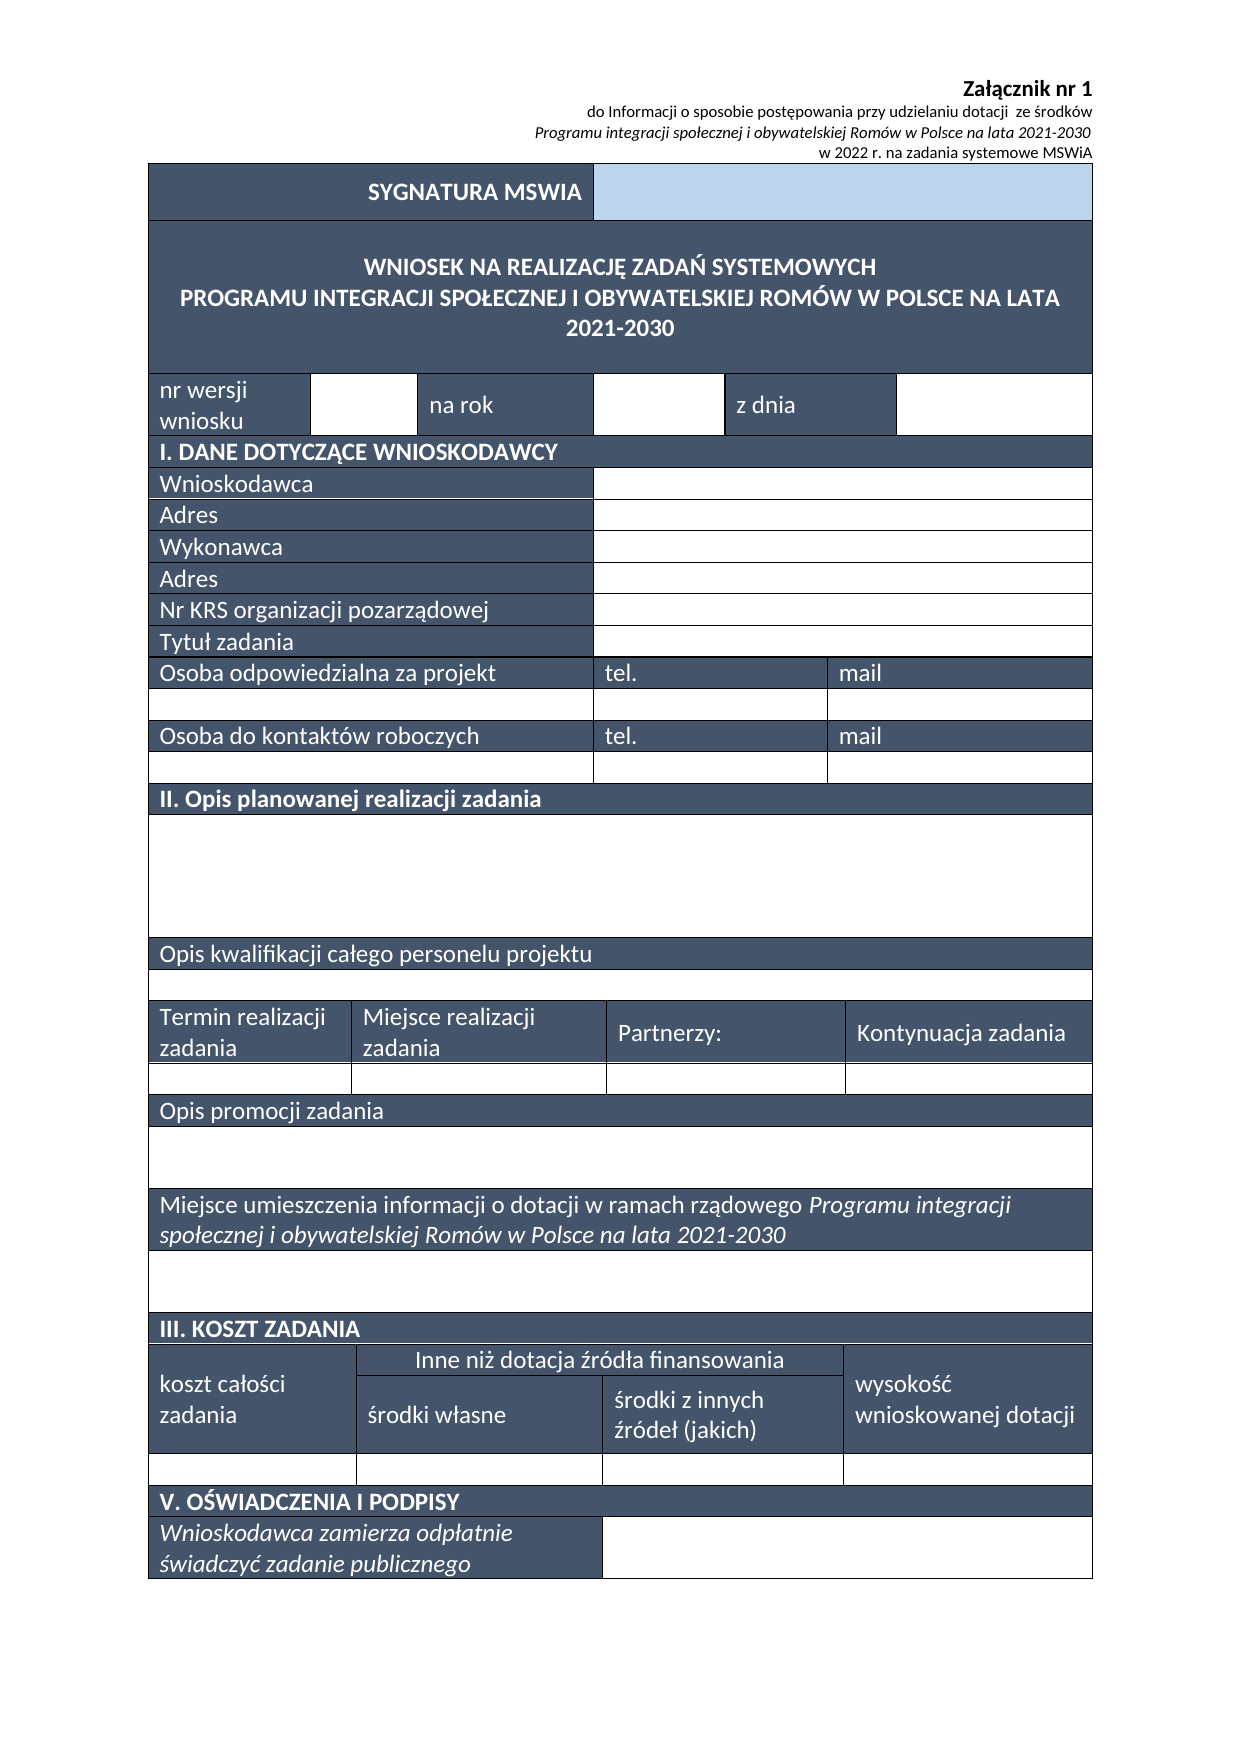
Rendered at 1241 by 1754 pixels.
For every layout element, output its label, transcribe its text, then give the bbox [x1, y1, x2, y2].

table_cell I. DANE DOTYCZĄCE WNIOSKODAWCY [149, 436, 1092, 467]
table_cell Nr KRS organizacji pozarządowej [149, 594, 593, 625]
table_cell [149, 689, 593, 719]
table_cell mail [828, 658, 1092, 688]
table_cell [607, 1064, 845, 1094]
table_cell wysokość wnioskowanej dotacji [844, 1345, 1092, 1453]
table_cell [149, 752, 593, 783]
table_cell nr wersji wniosku [149, 374, 310, 435]
table_cell [594, 689, 827, 719]
table_cell III. KOSZT ZADANIA [149, 1313, 1092, 1343]
table_cell na rok [418, 374, 593, 435]
table_cell [846, 1064, 1092, 1094]
table_cell Opis promocji zadania [149, 1095, 1092, 1126]
table_cell tel. [594, 658, 827, 688]
table_cell [594, 626, 1092, 656]
table_cell Miejsce umieszczenia informacji o dotacji w ramach rządowego Programu integracji społecznej i obywatelskiej Romów w Polsce na lata 2021-2030 [149, 1189, 1092, 1250]
table_header [594, 164, 1092, 220]
table_cell mail [828, 721, 1092, 751]
table_cell [149, 815, 1092, 937]
table_cell [357, 1454, 602, 1485]
table_cell [149, 1251, 1092, 1312]
table_cell Inne niż dotacja źródła finansowania [357, 1345, 843, 1375]
table_cell [352, 1064, 606, 1094]
table_cell Wykonawca [149, 531, 593, 562]
table_cell Wnioskodawca zamierza odpłatnie świadczyć zadanie publicznego [149, 1517, 602, 1578]
table_cell [594, 374, 724, 435]
table_cell [311, 374, 417, 435]
table_cell Partnerzy: [607, 1001, 845, 1062]
table_cell Osoba do kontaktów roboczych [149, 721, 593, 751]
table_cell [594, 594, 1092, 625]
table_cell [594, 531, 1092, 562]
table_cell Adres [149, 500, 593, 530]
table_cell [594, 468, 1092, 498]
table_cell [149, 1127, 1092, 1188]
table_cell [149, 970, 1092, 1000]
table_cell Miejsce realizacji zadania [352, 1001, 606, 1062]
table_cell [594, 752, 827, 783]
table_cell Kontynuacja zadania [846, 1001, 1092, 1062]
table_cell [844, 1454, 1092, 1485]
table_cell WNIOSEK NA REALIZACJĘ ZADAŃ SYSTEMOWYCH PROGRAMU INTEGRACJI SPOŁECZNEJ I OBYWATELSKIEJ ROMÓW W POLSCE NA LATA 2021-2030 [149, 221, 1092, 373]
table_cell Wnioskodawca [149, 468, 593, 498]
table_cell Tytuł zadania [149, 626, 593, 656]
table_cell [828, 689, 1092, 719]
table_cell [149, 1064, 351, 1094]
table_header SYGNATURA MSWIA [149, 164, 593, 220]
table_cell Opis kwalifikacji całego personelu projektu [149, 938, 1092, 969]
table_cell z dnia [726, 374, 896, 435]
table_cell tel. [594, 721, 827, 751]
table_cell Termin realizacji zadania [149, 1001, 351, 1062]
table_cell środki z innych źródeł (jakich) [603, 1376, 843, 1453]
table_cell [828, 752, 1092, 783]
table_cell [594, 500, 1092, 530]
table_cell Adres [149, 563, 593, 593]
table_cell [897, 374, 1092, 435]
table_cell [603, 1454, 843, 1485]
table_cell II. Opis planowanej realizacji zadania [149, 784, 1092, 814]
table_cell [594, 563, 1092, 593]
table_cell środki własne [357, 1376, 602, 1453]
table_cell Osoba odpowiedzialna za projekt [149, 658, 593, 688]
table_cell koszt całości zadania [149, 1345, 356, 1453]
table_cell [603, 1517, 1092, 1578]
table_cell V. OŚWIADCZENIA I PODPISY [149, 1486, 1092, 1516]
table_cell [149, 1454, 356, 1485]
